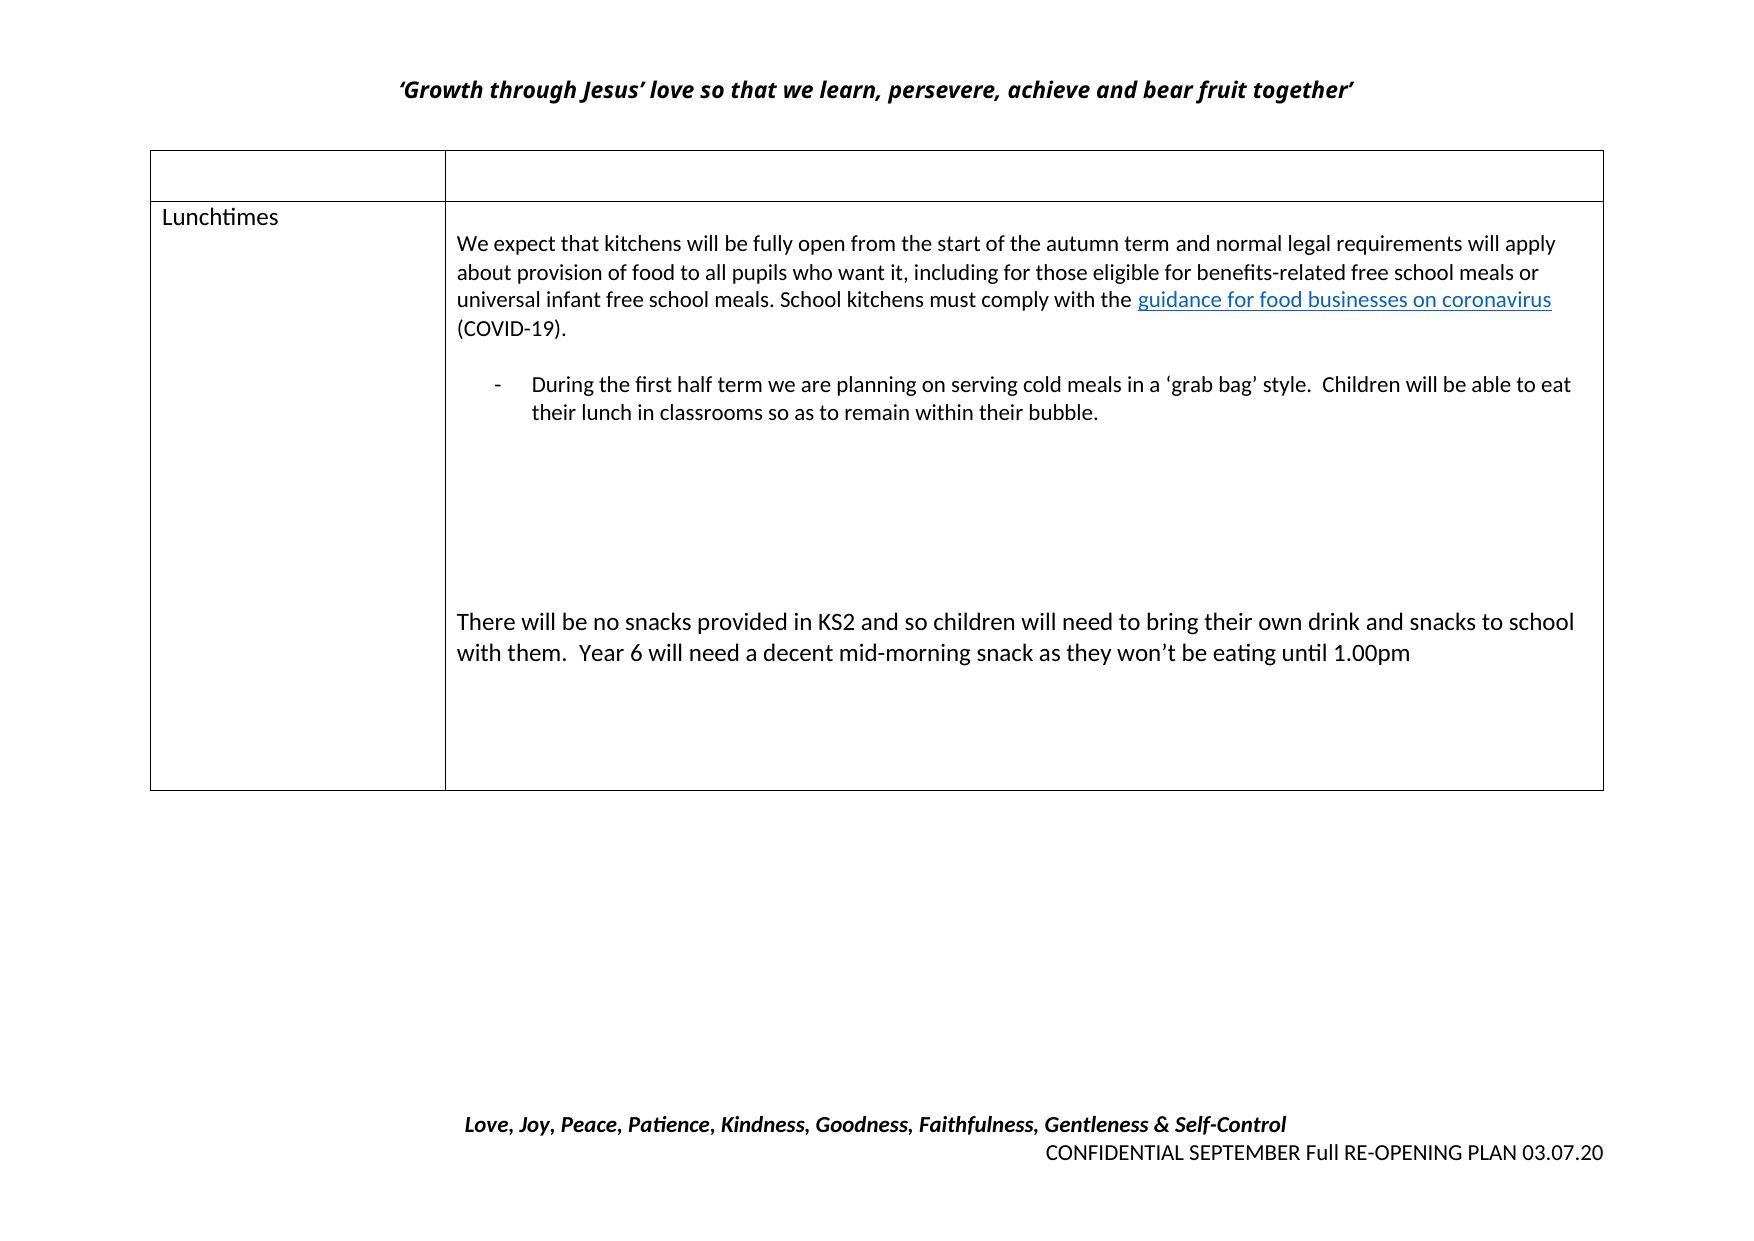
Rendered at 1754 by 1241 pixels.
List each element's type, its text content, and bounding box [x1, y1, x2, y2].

table_cell We expect that kitchens will be fully open from the start of the autumn term and normal legal requirements will apply about provision of food to all pupils who want it, including for those eligible for benefits-related free school meals or universal infant free school meals. School kitchens must comply with the guidance for food businesses on coronavirus (COVID-19). During the first half term we are planning on serving cold meals in a ‘grab bag’ style. Children will be able to eat their lunch in classrooms so as to remain within their bubble. There will be no snacks provided in KS2 and so children will need to bring their own drink and snacks to school with them. Year 6 will need a decent mid-morning snack as they won’t be eating until 1.00pm While the field is in use, Year groups will be allocated a zone to use. This will enable learning outdoors throughout the day as necessary and ensure lunchtime or break-time cross-overs ensure we minimise contact between groups / bubbles. [446, 202, 1603, 789]
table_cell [151, 151, 445, 201]
table_cell [446, 151, 1603, 201]
table_cell Lunchtimes [151, 202, 445, 789]
